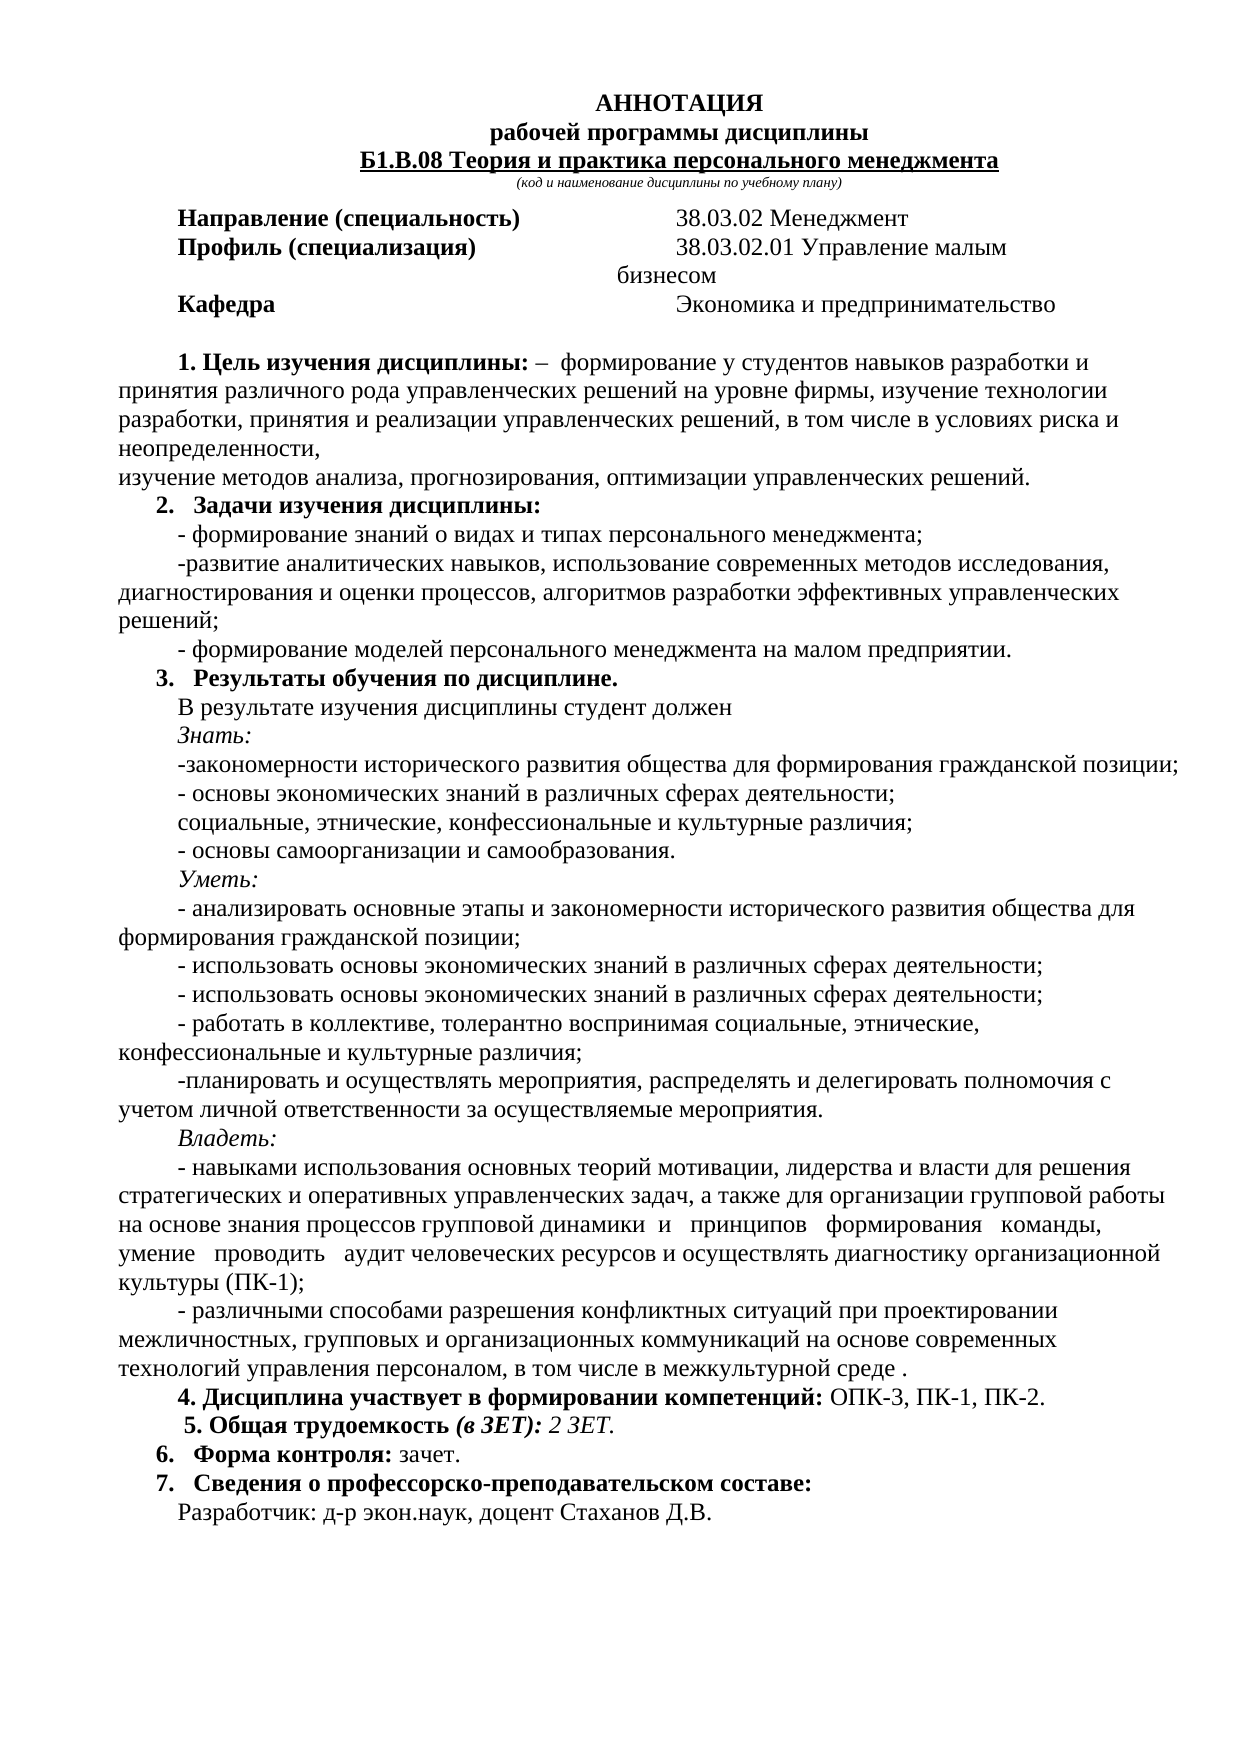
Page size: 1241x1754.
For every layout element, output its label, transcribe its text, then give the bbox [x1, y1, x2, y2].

table_cell 38.03.02.01 Управление малым бизнесом [605, 232, 1104, 289]
text В результате изучения дисциплины студент должен [118, 692, 1181, 720]
table_header Направление (специальность) [107, 203, 605, 232]
text рабочей программы дисциплины [118, 117, 1181, 145]
text - основы экономических знаний в различных сферах деятельности; [118, 778, 1181, 807]
text социальные, этнические, конфессиональные и культурные различия; [118, 807, 1181, 835]
text Б1.В.08 Теория и практика персонального менеджмента [118, 145, 1181, 174]
text -развитие аналитических навыков, использование современных методов исследования, диагностирования и оценки процессов, алгоритмов разработки эффективных управленческих решений; [118, 548, 1181, 634]
text -закономерности исторического развития общества для формирования гражданской позиции; [118, 749, 1181, 778]
text - формирование моделей персонального менеджмента на малом предприятии. [118, 634, 1181, 663]
text 1. Цель изучения дисциплины: – формирование у студентов навыков разработки и принятия различного рода управленческих решений на уровне фирмы, изучение технологии разработки, принятия и реализации управленческих решений, в том числе в условиях риска и неопределенности, изучение методов анализа, прогнозирования, оптимизации управленческих решений. [118, 347, 1181, 490]
text 5. Общая трудоемкость (в ЗЕТ): 2 ЗЕТ. [118, 1410, 1181, 1439]
text - работать в коллективе, толерантно воспринимая социальные, этнические, конфессиональные и культурные различия; [118, 1008, 1181, 1065]
table_header 38.03.02 Менеджмент [605, 203, 1104, 232]
text - различными способами разрешения конфликтных ситуаций при проектировании межличностных, групповых и организационных коммуникаций на основе современных технологий управления персоналом, в том числе в межкультурной среде . [118, 1295, 1181, 1382]
text Разработчик: д-р экон.наук, доцент Стаханов Д.В. [118, 1497, 1181, 1525]
text 4. Дисциплина участвует в формировании компетенций: ОПК-3, ПК-1, ПК-2. [118, 1382, 1181, 1410]
table_cell Экономика и предпринимательство [605, 289, 1104, 318]
text -планировать и осуществлять мероприятия, распределять и делегировать полномочия с учетом личной ответственности за осуществляемые мероприятия. [118, 1065, 1181, 1123]
text - использовать основы экономических знаний в различных сферах деятельности; [118, 979, 1181, 1008]
text Владеть: [118, 1123, 1181, 1152]
list Задачи изучения дисциплины: [156, 490, 1181, 519]
text - анализировать основные этапы и закономерности исторического развития общества для формирования гражданской позиции; [118, 893, 1181, 950]
table_cell Профиль (специализация) [107, 232, 605, 289]
text АННОТАЦИЯ [118, 88, 1181, 117]
list Сведения о профессорско-преподавательском составе: [156, 1468, 1181, 1497]
text (код и наименование дисциплины по учебному плану) [118, 174, 1181, 203]
text Уметь: [118, 864, 1181, 893]
text - формирование знаний о видах и типах персонального менеджмента; [118, 519, 1181, 548]
text - использовать основы экономических знаний в различных сферах деятельности; [118, 950, 1181, 979]
table_cell Кафедра [107, 289, 605, 318]
list Результаты обучения по дисциплине. [156, 663, 1181, 692]
text - основы самоорганизации и самообразования. [118, 835, 1181, 864]
list Форма контроля: зачет. [156, 1439, 1181, 1468]
text - навыками использования основных теорий мотивации, лидерства и власти для решения стратегических и оперативных управленческих задач, а также для организации групповой работы на основе знания процессов групповой динамики и принципов формирования команды, умение проводить аудит человеческих ресурсов и осуществлять диагностику организационной культуры (ПК-1); [118, 1152, 1181, 1295]
text Знать: [118, 720, 1181, 749]
